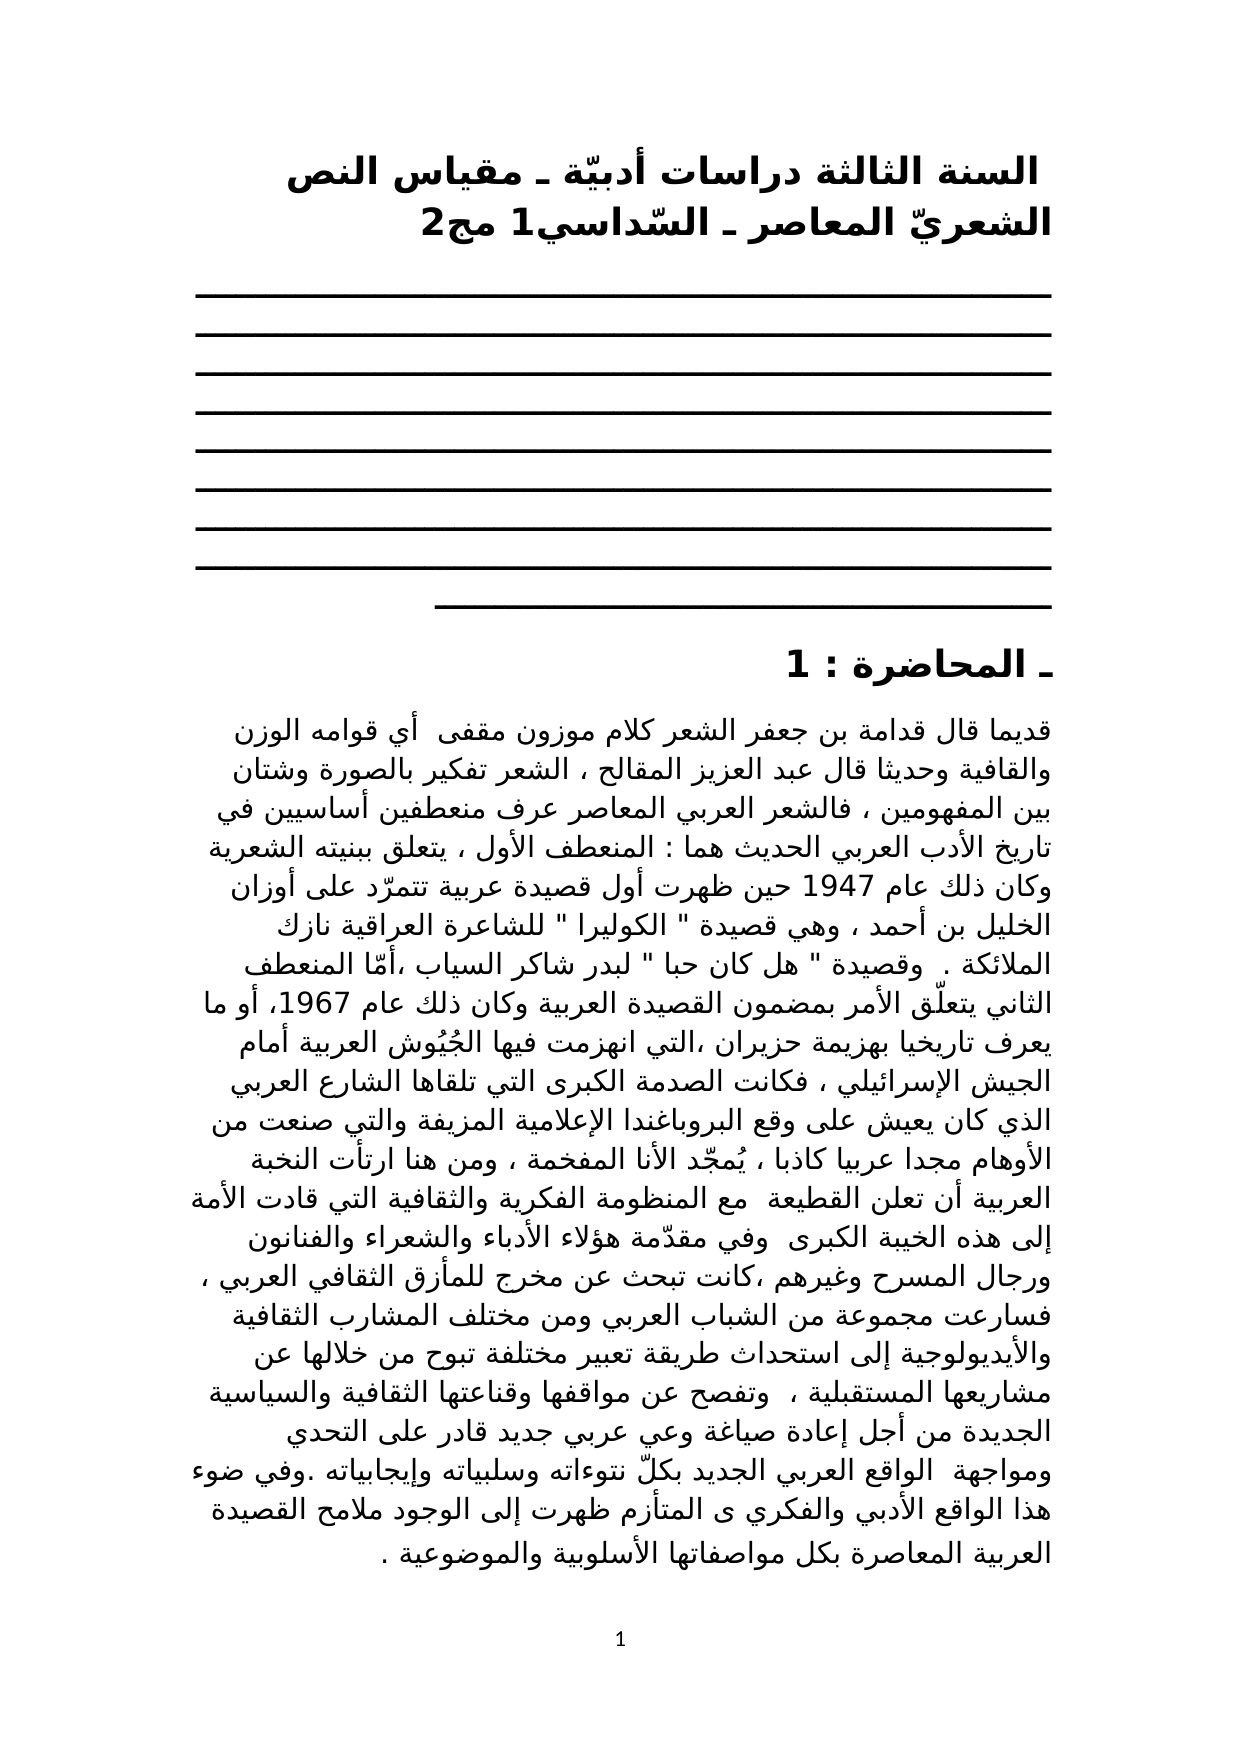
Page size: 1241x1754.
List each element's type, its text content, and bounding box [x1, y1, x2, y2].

text السنة الثالثة دراسات أدبيّة ـ مقياس النص الشعريّ المعاصر ـ السّداسي1 مج2 [187, 150, 1053, 244]
text قديما قال قدامة بن جعفر الشعر كلام موزون مقفى أي قوامه الوزن والقافية وحديثا قال عبد العزيز المقالح ، الشعر تفكير بالصورة وشتان بين المفهومين ، فالشعر العربي المعاصر عرف منعطفين أساسيين في تاريخ الأدب العربي الحديث هما : المنعطف الأول ، يتعلق ببنيته الشعرية وكان ذلك عام 1947 حين ظهرت أول قصيدة عربية تتمرّد على أوزان الخليل بن أحمد ، وهي قصيدة " الكوليرا " للشاعرة العراقية نازك الملائكة . وقصيدة " هل كان حبا " لبدر شاكر السياب ،أمّا المنعطف الثاني يتعلّق الأمر بمضمون القصيدة العربية وكان ذلك عام 1967، أو ما يعرف تاريخيا بهزيمة حزيران ،التي انهزمت فيها الجُيُوش العربية أمام الجيش الإسرائيلي ، فكانت الصدمة الكبرى التي تلقاها الشارع العربي الذي كان يعيش على وقع البروباغندا الإعلامية المزيفة والتي صنعت من الأوهام مجدا عربيا كاذبا ، يُمجّد الأنا المفخمة ، ومن هنا ارتأت النخبة العربية أن تعلن القطيعة مع المنظومة الفكرية والثقافية التي قادت الأمة إلى هذه الخيبة الكبرى وفي مقدّمة هؤلاء الأدباء والشعراء والفنانون ورجال المسرح وغيرهم ،كانت تبحث عن مخرج للمأزق الثقافي العربي ، فسارعت مجموعة من الشباب العربي ومن مختلف المشارب الثقافية والأيديولوجية إلى استحداث طريقة تعبير مختلفة تبوح من خلالها عن مشاريعها المستقبلية ، وتفصح عن مواقفها وقناعتها الثقافية والسياسية الجديدة من أجل إعادة صياغة وعي عربي جديد قادر على التحدي ومواجهة الواقع العربي الجديد بكلّ نتوءاته وسلبياته وإيجابياته .وفي ضوء هذا الواقع الأدبي والفكري ى المتأزم ظهرت إلى الوجود ملامح القصيدة العربية المعاصرة بكل مواصفاتها الأسلوبية والموضوعية . [187, 713, 1053, 1571]
text ــــــــــــــــــــــــــــــــــــــــــــــــــــــــــــــــــــــــــــــــــــــــــــــــــــــــــــــــــــــــــــــــــــــــــــــــــــــــــــــــــــــــــــــــــــــــــــــــــــــــــــــــــــــــــــــــــــــــــــــــــــــــــــــــــــــــــــــــــــــــــــــــــــــــــــــــــــــــــــــــــــــــــــــــــــــــــــــــــــــــــــــــــــــــــــــــــــــــــــــــــــــــــــــــــــــــــــــــــــــــــــــــــــــــــــــــــــــــــــــــــــــــــــــــــــــــــــــــــــــــــــــــــــــــــــــــــــــــــــــــــــــــــــــــــــــــــــــــــــــــــــــــــــــــــــــــــــــــــــــــــــــــــــــــــــــــــــــــــــــــــــــــــــــــــــــــــــــــــــــــــــــــــــــــــــــــــــــ [187, 271, 1053, 617]
text ـ المحاضرة : 1 [187, 642, 1053, 686]
